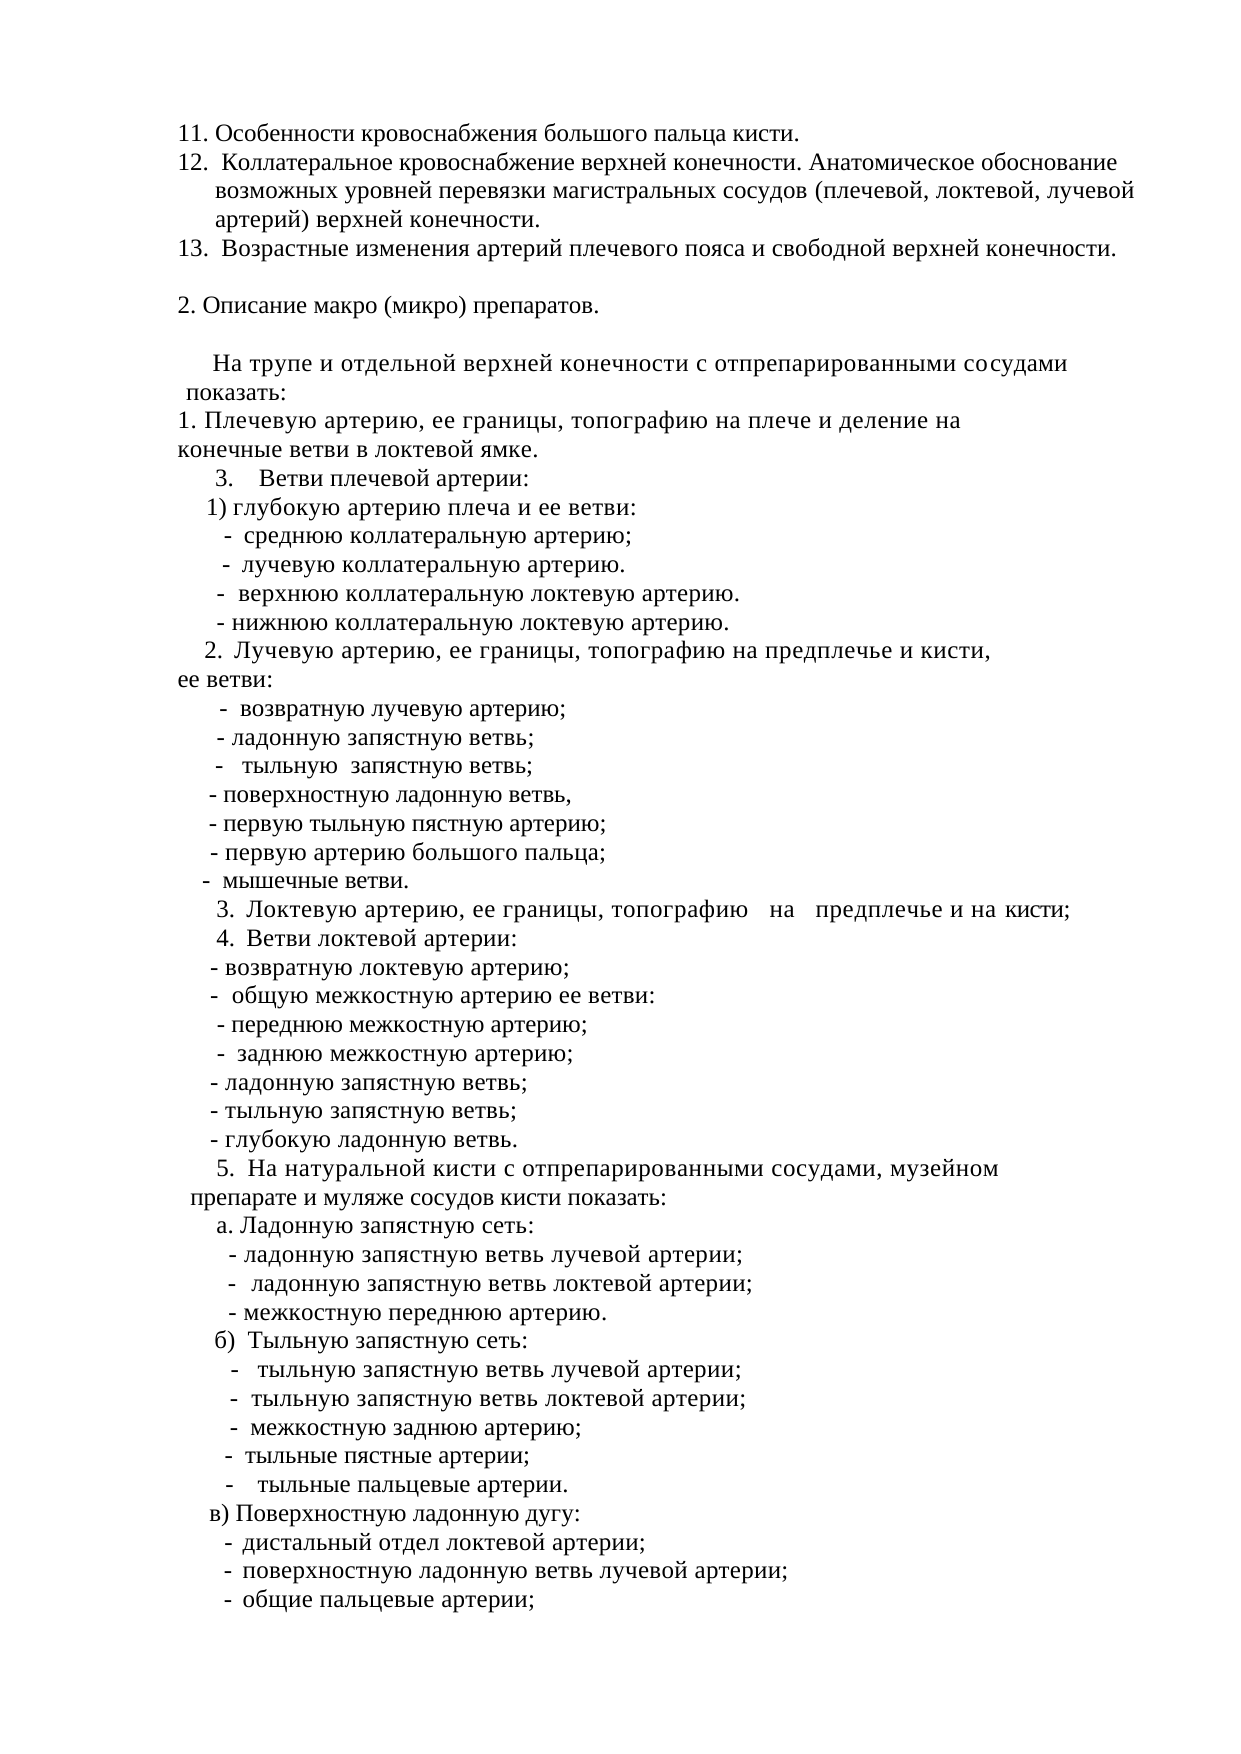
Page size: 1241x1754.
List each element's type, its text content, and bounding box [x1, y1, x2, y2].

text 3. Локтевую артерию, ее границы, топографию на предплечье и на кисти; [216, 894, 1152, 923]
text - ладонную запястную ветвь; [177, 1067, 1152, 1096]
text - тыльную запястную ветвь; [177, 1096, 1152, 1124]
text 2. Лучевую артерию, ее границы, топографию на предплечье и кисти, ее ветви: [177, 636, 1152, 693]
list Возрастные изменения артерий плечевого пояса и свободной верхней конечности. [177, 233, 1152, 262]
text - ладонную запястную ветвь лучевой артерии; [215, 1239, 1152, 1268]
text - нижнюю коллатеральную локтевую артерию. [177, 607, 1152, 636]
text 2. Описание макро (микро) препаратов. [177, 291, 1152, 319]
text - заднюю межкостную артерию; [217, 1038, 1152, 1067]
text - поверхностную ладонную ветвь лучевой артерии; [212, 1556, 1152, 1584]
text 4. Ветви локтевой артерии: [216, 923, 1152, 952]
text На трупе и отдельной верхней конечности с отпрепарированными сосудами показать: [186, 348, 1144, 406]
list Ветви плечевой артерии: [215, 463, 1152, 492]
text - ладонную запястную ветвь; [177, 722, 1152, 751]
text - лучевую коллатеральную артерию. [206, 549, 1152, 578]
text - ладонную запястную ветвь локтевой артерии; - межкостную переднюю артерию. [215, 1268, 972, 1326]
list Особенности кровоснабжения большого пальца кисти. [177, 118, 1152, 147]
text - возвратную локтевую артерию; [177, 952, 1152, 981]
text - дистальный отдел локтевой артерии; [212, 1527, 1152, 1556]
text - переднюю межкостную артерию; [217, 1009, 1152, 1038]
text 1. Плечевую артерию, ее границы, топографию на плече и деление на конечные ветви в локтевой ямке. [177, 406, 1152, 463]
text - первую артерию большого пальца; [177, 837, 1152, 866]
text а. Ладонную запястную сеть: [190, 1211, 1152, 1239]
text - общую межкостную артерию ее ветви: [177, 981, 1152, 1009]
text - тыльные пальцевые артерии. [213, 1469, 1152, 1498]
text - глубокую ладонную ветвь. [177, 1124, 1152, 1153]
text - среднюю коллатеральную артерию; [206, 521, 1152, 549]
text - тыльную запястную ветвь локтевой артерии; [213, 1383, 1152, 1412]
text б) Тыльную запястную сеть: [214, 1326, 1152, 1354]
text - общие пальцевые артерии; [212, 1584, 1152, 1613]
text - верхнюю коллатеральную локтевую артерию. [177, 578, 1152, 607]
text - мышечные ветви. [177, 866, 1152, 894]
text - поверхностную ладонную ветвь, - первую тыльную пястную артерию; [177, 779, 1152, 837]
text в) Поверхностную ладонную дугу: [209, 1498, 1152, 1527]
text - межкостную заднюю артерию; [213, 1412, 1152, 1441]
text 5. На натуральной кисти с отпрепарированными сосудами, музейном препарате и муляже сосудов кисти показать: [190, 1153, 1152, 1211]
text - тыльную запястную ветвь лучевой артерии; [213, 1354, 1152, 1383]
text - тыльную запястную ветвь; [215, 751, 1152, 779]
text 1) глубокую артерию плеча и ее ветви: [206, 492, 1152, 521]
text - тыльные пястные артерии; [213, 1441, 1152, 1469]
list Коллатеральное кровоснабжение верхней конечности. Анатомическое обоснование возможных уровней перевязки магистральных сосудов (плечевой, локтевой, лучевой артерий) верхней конечности. [177, 147, 1152, 233]
text - возвратную лучевую артерию; [207, 693, 1152, 722]
